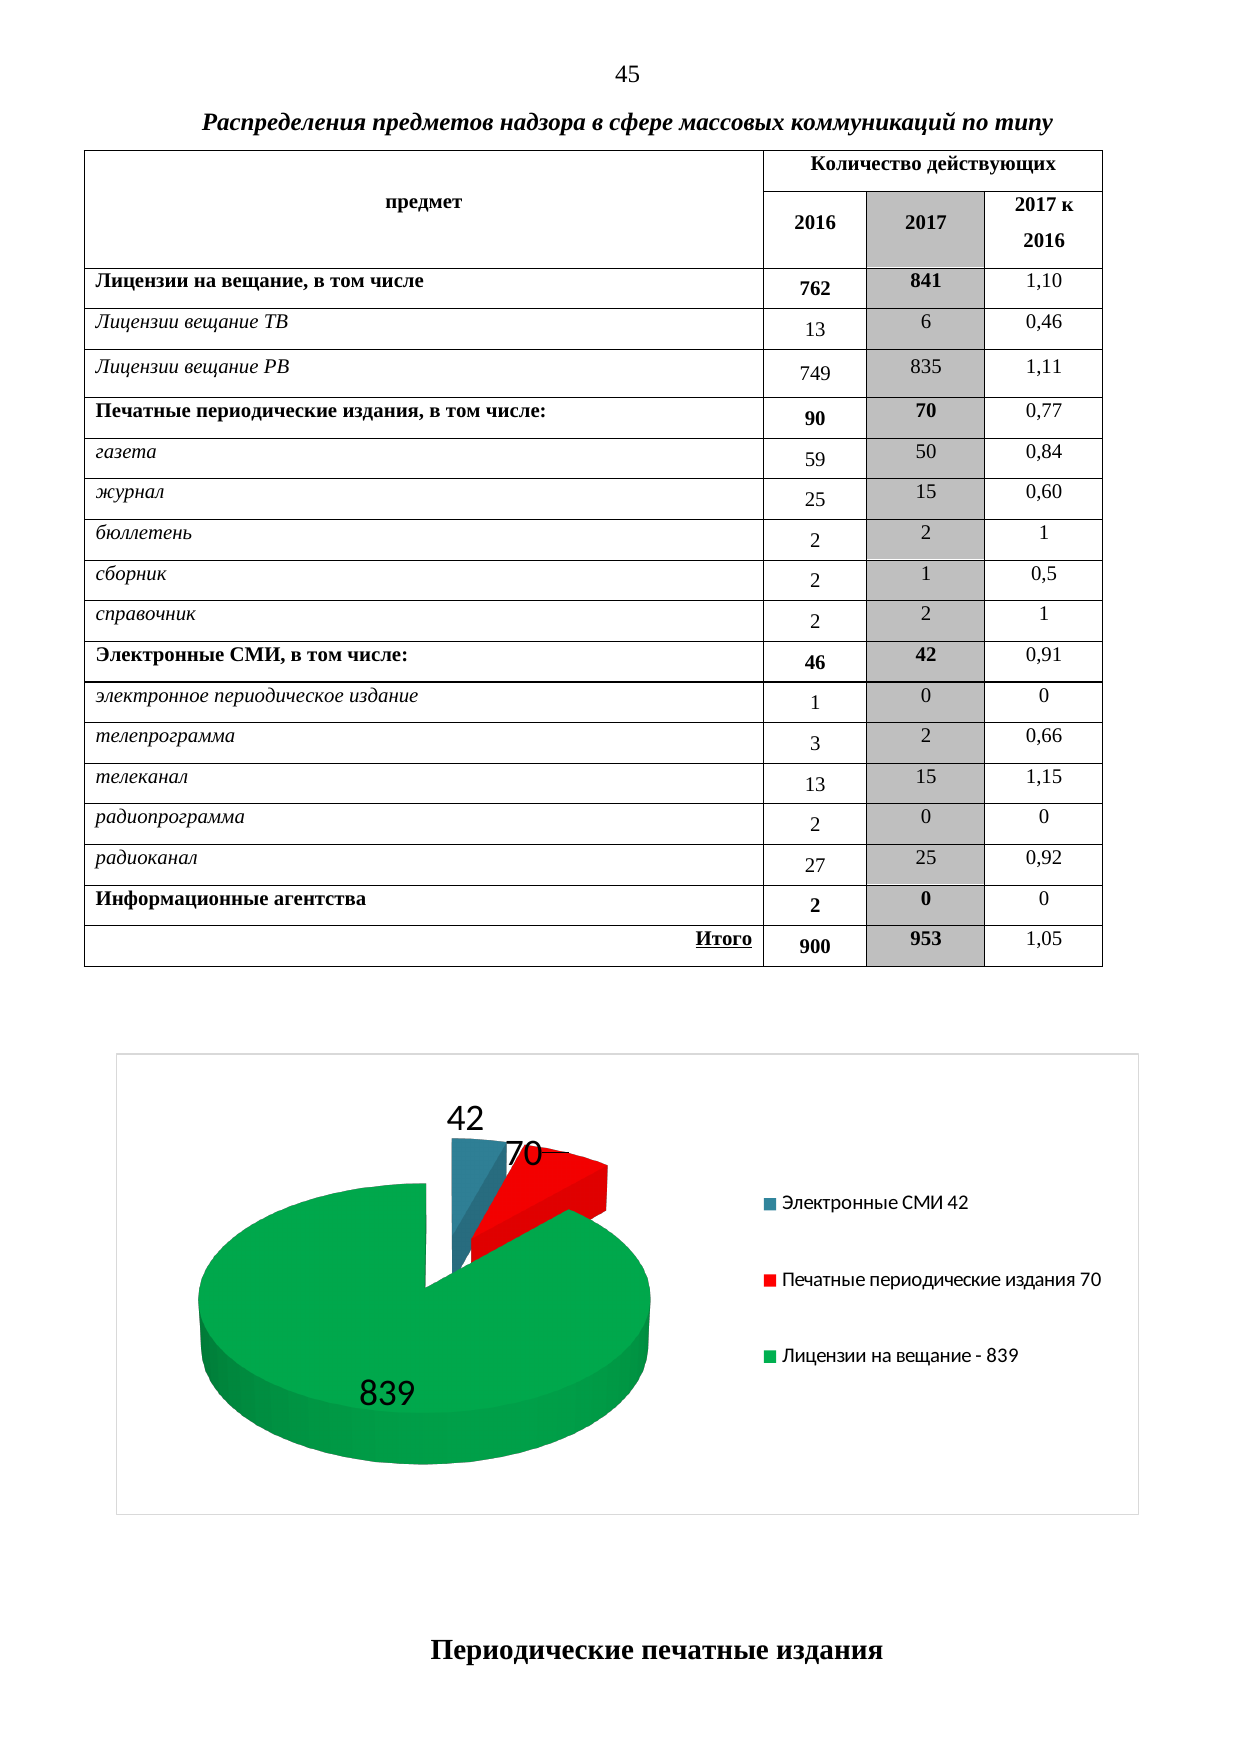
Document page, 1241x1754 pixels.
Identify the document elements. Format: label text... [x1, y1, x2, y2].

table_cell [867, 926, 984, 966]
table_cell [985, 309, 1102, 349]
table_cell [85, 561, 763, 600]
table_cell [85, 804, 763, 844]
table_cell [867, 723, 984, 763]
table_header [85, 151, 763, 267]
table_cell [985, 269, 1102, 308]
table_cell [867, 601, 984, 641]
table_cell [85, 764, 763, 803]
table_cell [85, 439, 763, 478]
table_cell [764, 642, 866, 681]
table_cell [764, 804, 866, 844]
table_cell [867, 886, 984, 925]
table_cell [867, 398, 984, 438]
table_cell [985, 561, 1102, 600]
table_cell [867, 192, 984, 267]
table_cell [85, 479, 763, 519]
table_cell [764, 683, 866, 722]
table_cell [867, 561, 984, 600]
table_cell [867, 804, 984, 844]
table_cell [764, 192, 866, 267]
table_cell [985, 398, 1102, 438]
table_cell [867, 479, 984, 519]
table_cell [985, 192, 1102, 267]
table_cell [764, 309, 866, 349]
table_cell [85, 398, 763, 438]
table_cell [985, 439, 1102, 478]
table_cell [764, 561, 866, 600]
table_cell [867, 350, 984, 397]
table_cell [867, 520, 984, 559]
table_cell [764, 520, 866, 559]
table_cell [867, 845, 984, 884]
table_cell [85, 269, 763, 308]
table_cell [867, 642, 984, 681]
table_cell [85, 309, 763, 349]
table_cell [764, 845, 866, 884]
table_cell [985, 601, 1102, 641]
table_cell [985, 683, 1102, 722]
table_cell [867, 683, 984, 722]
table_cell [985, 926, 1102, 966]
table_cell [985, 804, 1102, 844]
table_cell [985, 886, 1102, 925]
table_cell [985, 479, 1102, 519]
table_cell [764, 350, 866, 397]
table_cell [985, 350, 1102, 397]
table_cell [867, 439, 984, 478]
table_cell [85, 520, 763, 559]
text Периодические печатные издания [74, 1632, 1181, 1665]
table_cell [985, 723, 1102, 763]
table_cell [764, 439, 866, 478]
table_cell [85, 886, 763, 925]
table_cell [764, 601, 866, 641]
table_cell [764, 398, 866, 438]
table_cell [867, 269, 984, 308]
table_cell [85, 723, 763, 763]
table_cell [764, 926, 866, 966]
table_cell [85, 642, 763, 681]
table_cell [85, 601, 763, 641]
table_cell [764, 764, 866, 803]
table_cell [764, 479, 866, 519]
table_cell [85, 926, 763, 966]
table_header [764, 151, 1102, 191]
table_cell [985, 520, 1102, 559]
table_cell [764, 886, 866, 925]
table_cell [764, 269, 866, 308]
text Распределения предметов надзора в сфере массовых коммуникаций по типу [74, 107, 1181, 136]
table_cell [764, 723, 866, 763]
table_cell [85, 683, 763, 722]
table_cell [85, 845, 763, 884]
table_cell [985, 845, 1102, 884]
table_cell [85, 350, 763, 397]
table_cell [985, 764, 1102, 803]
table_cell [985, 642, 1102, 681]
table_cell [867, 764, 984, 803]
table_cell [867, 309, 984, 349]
